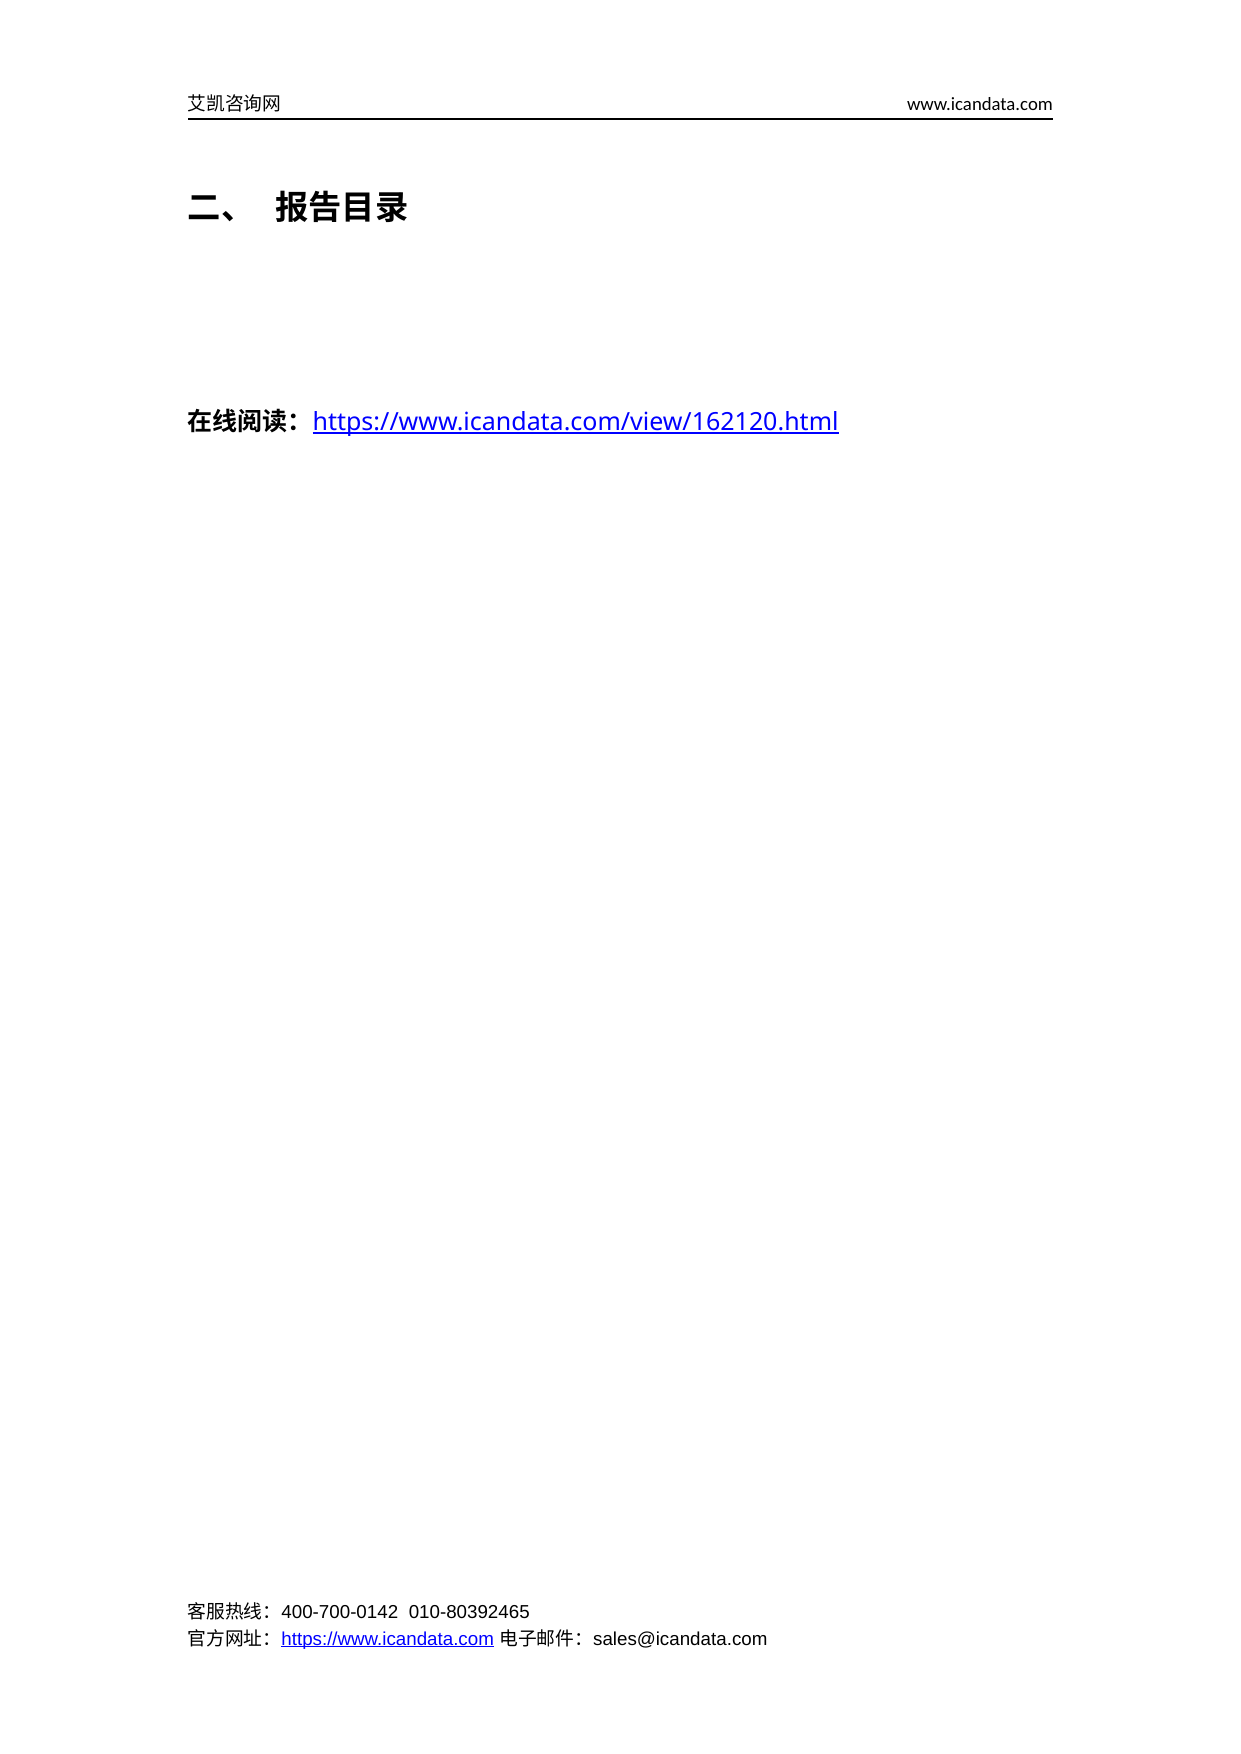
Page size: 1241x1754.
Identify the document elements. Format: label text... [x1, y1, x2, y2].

subtitle 报告目录 [187, 172, 1053, 237]
text 在线阅读：https://www.icandata.com/view/162120.html [187, 387, 1053, 452]
